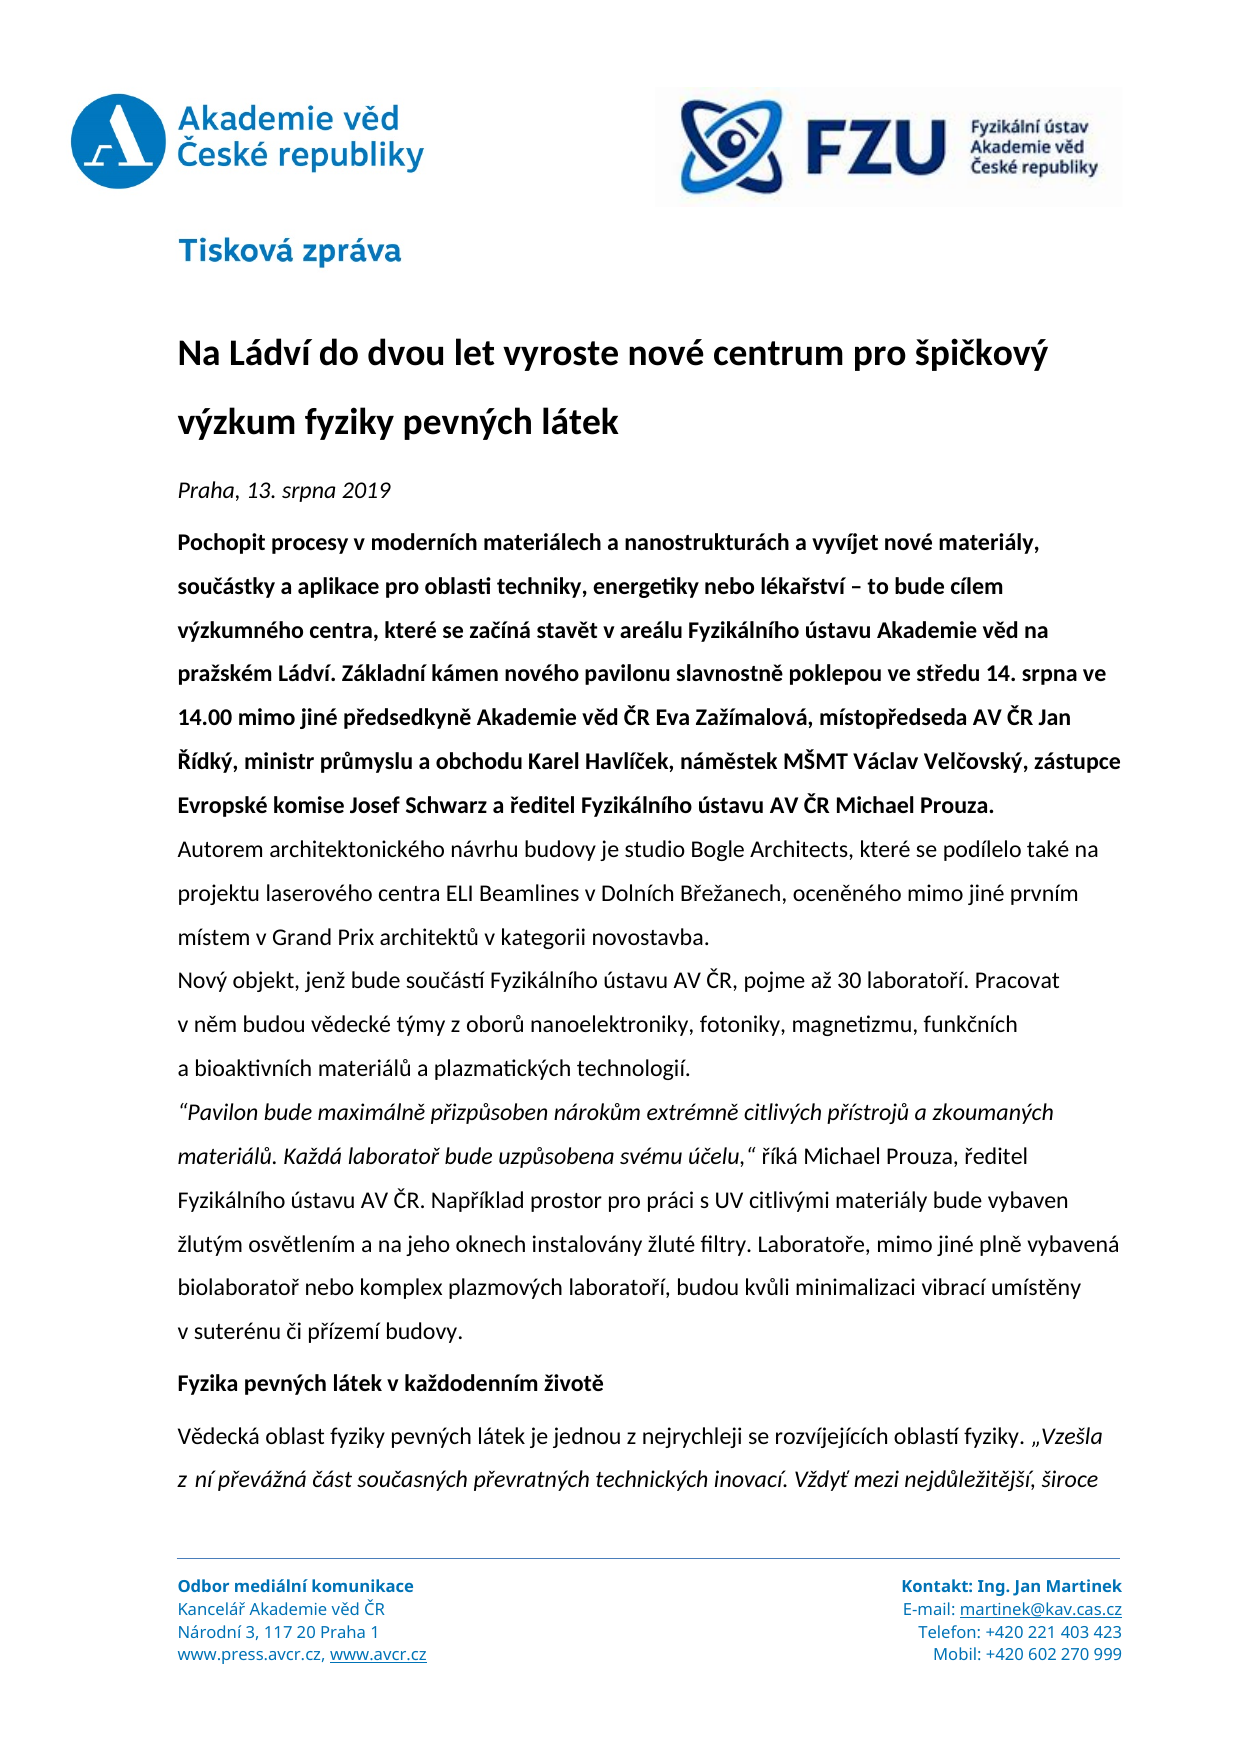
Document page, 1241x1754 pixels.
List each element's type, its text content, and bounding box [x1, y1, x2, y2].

text Praha, 13. srpna 2019 [177, 475, 1122, 504]
picture [0, 0, 1241, 329]
text Nový objekt, jenž bude součástí Fyzikálního ústavu AV ČR, pojme až 30 laboratoří. Pracovat v něm budou vědecké týmy z oborů nanoelektroniky, fotoniky, magnetizmu, funkčních a bioaktivních materiálů a plazmatických technologií. [177, 966, 1122, 1082]
text “Pavilon bude maximálně přizpůsoben nárokům extrémně citlivých přístrojů a zkoumaných materiálů. Každá laboratoř bude uzpůsobena svému účelu,“ říká Michael Prouza, ředitel Fyzikálního ústavu AV ČR. Například prostor pro práci s UV citlivými materiály bude vybaven žlutým osvětlením a na jeho oknech instalovány žluté filtry. Laboratoře, mimo jiné plně vybavená biolaboratoř nebo komplex plazmových laboratoří, budou kvůli minimalizaci vibrací umístěny v suterénu či přízemí budovy. [177, 1097, 1122, 1346]
text Fyzika pevných látek v každodenním životě [177, 1368, 1122, 1398]
text Autorem architektonického návrhu budovy je studio Bogle Architects, které se podílelo také na projektu laserového centra ELI Beamlines v Dolních Břežanech, oceněného mimo jiné prvním místem v Grand Prix architektů v kategorii novostavba. [177, 834, 1122, 951]
text Pochopit procesy v moderních materiálech a nanostrukturách a vyvíjet nové materiály, součástky a aplikace pro oblasti techniky, energetiky nebo lékařství – to bude cílem výzkumného centra, které se začíná stavět v areálu Fyzikálního ústavu Akademie věd na pražském Ládví. Základní kámen nového pavilonu slavnostně poklepou ve středu 14. srpna ve 14.00 mimo jiné předsedkyně Akademie věd ČR Eva Zažímalová, místopředseda AV ČR Jan Řídký, ministr průmyslu a obchodu Karel Havlíček, náměstek MŠMT Václav Velčovský, zástupce Evropské komise Josef Schwarz a ředitel Fyzikálního ústavu AV ČR Michael Prouza. [177, 527, 1122, 819]
text Na Ládví do dvou let vyroste nové centrum pro špičkový výzkum fyziky pevných látek [177, 329, 1122, 443]
